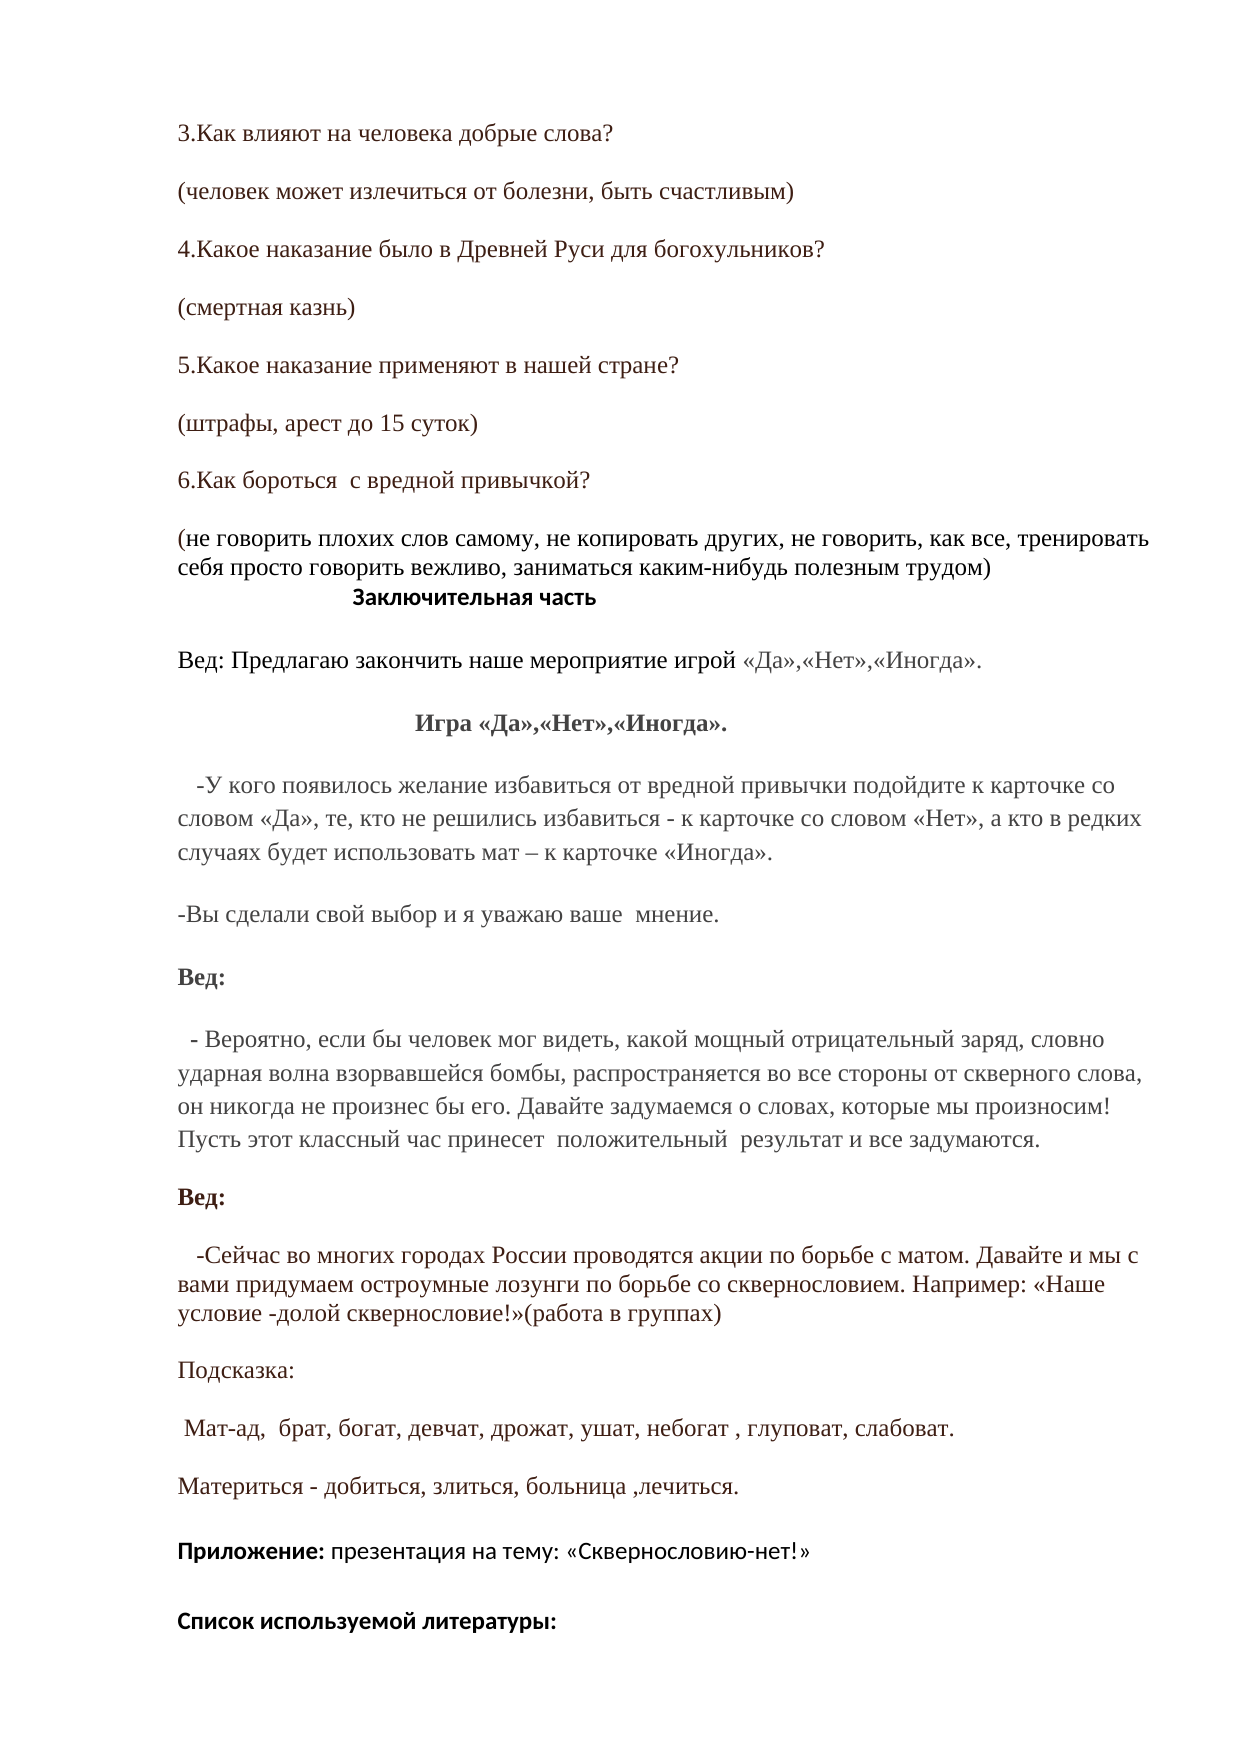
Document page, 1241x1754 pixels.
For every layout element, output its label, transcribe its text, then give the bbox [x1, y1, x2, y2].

text (смертная казнь) [177, 292, 1152, 321]
text 4.Какое наказание было в Древней Руси для богохульников? [177, 234, 1152, 263]
text 6.Как бороться с вредной привычкой? [177, 466, 1152, 494]
text (не говорить плохих слов самому, не копировать других, не говорить, как все, тренировать себя просто говорить вежливо, заниматься каким-нибудь полезным трудом) [177, 523, 1152, 581]
text Вед: [177, 1182, 1152, 1211]
text Вед: [177, 957, 1152, 991]
text -Сейчас во многих городах России проводятся акции по борьбе с матом. Давайте и мы с вами придумаем остроумные лозунги по борьбе со сквернословием. Например: «Наше условие -долой сквернословие!»(работа в группах) [177, 1240, 1152, 1326]
text Список используемой литературы: [177, 1605, 1152, 1636]
text 3.Как влияют на человека добрые слова? [177, 118, 1152, 147]
text Приложение: презентация на тему: «Сквернословию-нет!» [177, 1535, 1152, 1566]
text Материться - добиться, злиться, больница ,лечиться. [177, 1471, 1152, 1500]
text (человек может излечиться от болезни, быть счастливым) [177, 176, 1152, 205]
text Подсказка: [177, 1356, 1152, 1384]
text Вед: Предлагаю закончить наше мероприятие игрой «Да»,«Нет»,«Иногда». [177, 645, 1152, 674]
text -Вы сделали свой выбор и я уважаю ваше мнение. [177, 895, 1152, 928]
text (штрафы, арест до 15 суток) [177, 408, 1152, 436]
text Игра «Да»,«Нет»,«Иногда». [177, 703, 1152, 736]
text - Вероятно, если бы человек мог видеть, какой мощный отрицательный заряд, словно ударная волна взорвавшейся бомбы, распространяется во все стороны от скверного слова, он никогда не произнес бы его. Давайте задумаемся о словах, которые мы произносим! Пусть этот классный час принесет положительный результат и все задумаются. [177, 1020, 1152, 1153]
text -У кого появилось желание избавиться от вредной привычки подойдите к карточке со словом «Да», те, кто не решились избавиться - к карточке со словом «Нет», а кто в редких случаях будет использовать мат – к карточке «Иногда». [177, 766, 1152, 866]
text Заключительная часть [177, 581, 1152, 612]
text 5.Какое наказание применяют в нашей стране? [177, 350, 1152, 378]
text Мат-ад, брат, богат, девчат, дрожат, ушат, небогат , глуповат, слабоват. [177, 1413, 1152, 1442]
